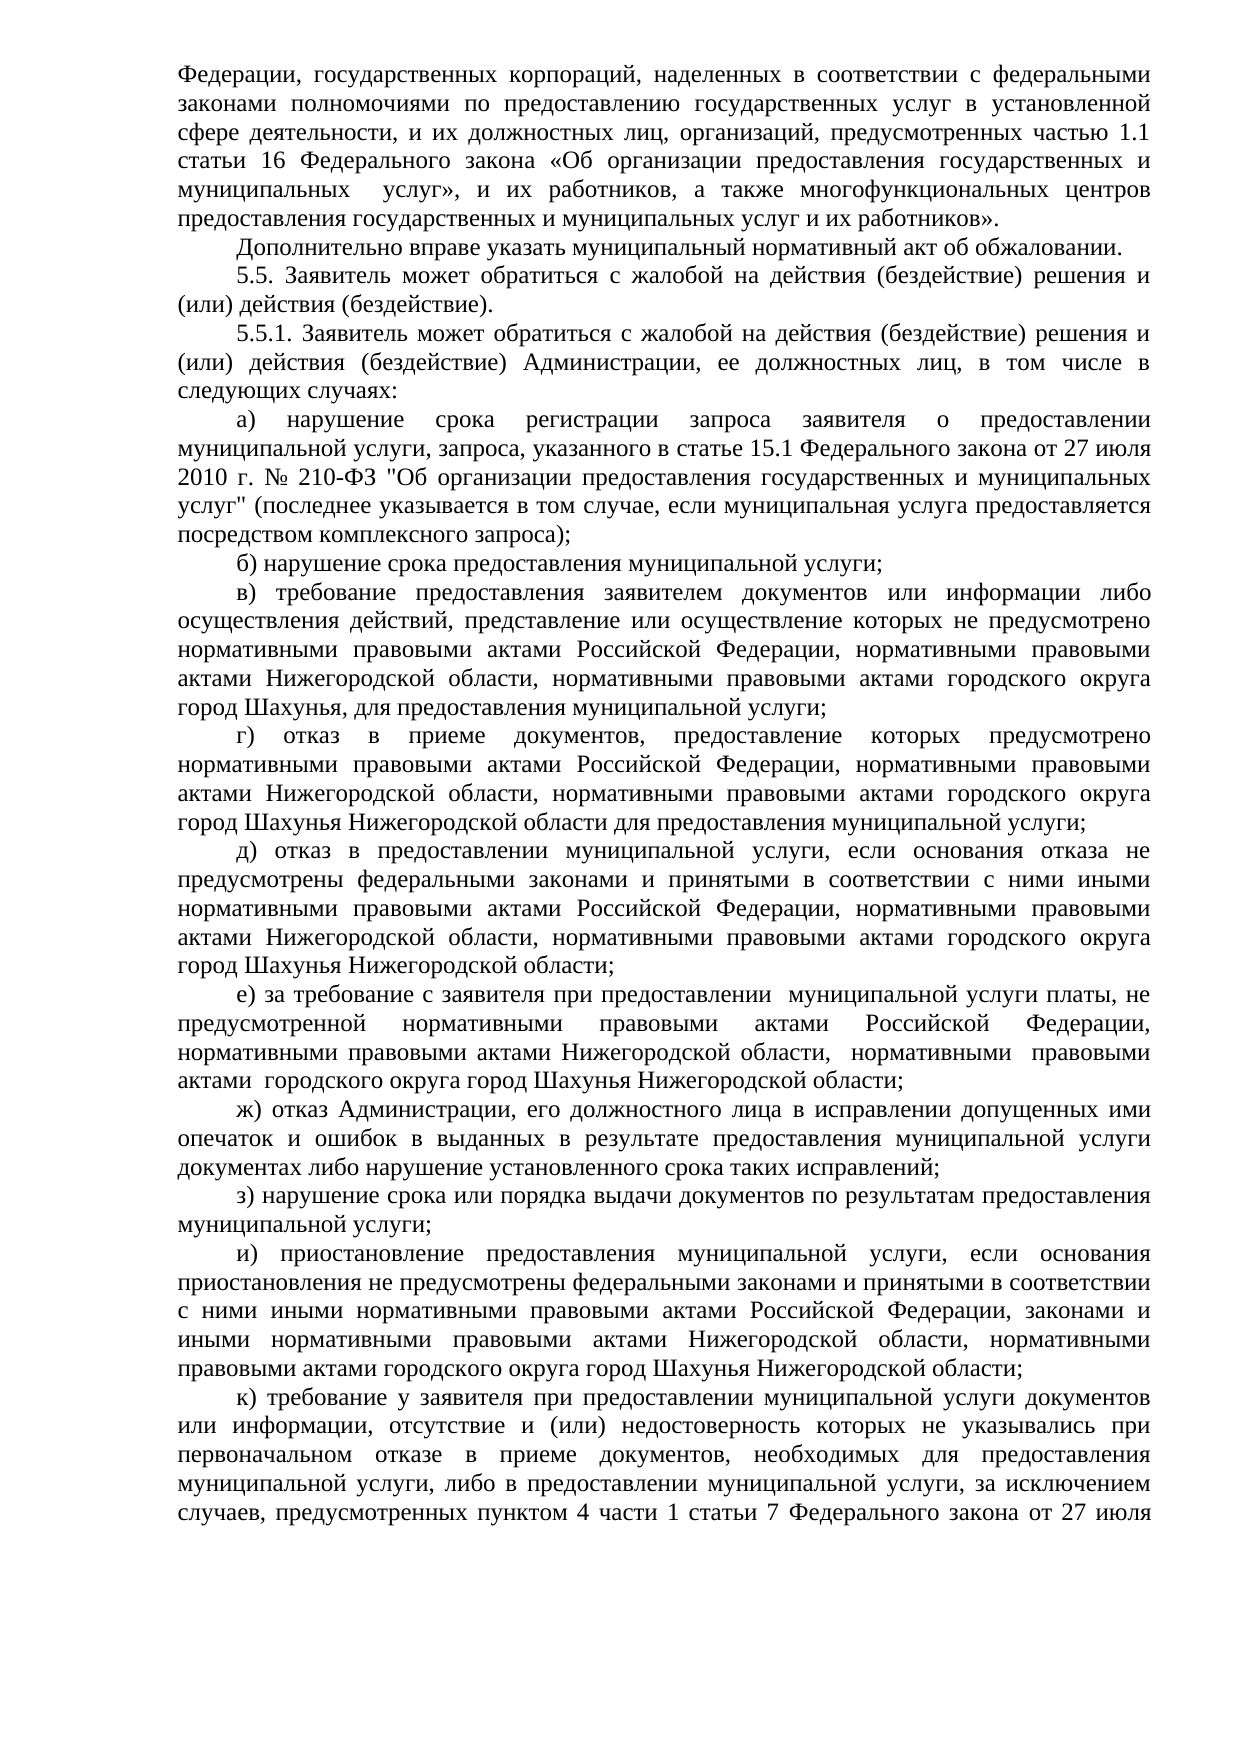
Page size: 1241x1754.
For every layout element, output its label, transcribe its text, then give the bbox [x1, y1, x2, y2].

text е) за требование с заявителя при предоставлении муниципальной услуги платы, не предусмотренной нормативными правовыми актами Российской Федерации, нормативными правовыми актами Нижегородской области, нормативными правовыми актами городского округа город Шахунья Нижегородской области; [177, 979, 1152, 1094]
text в) требование предоставления заявителем документов или информации либо осуществления действий, представление или осуществление которых не предусмотрено нормативными правовыми актами Российской Федерации, нормативными правовыми актами Нижегородской области, нормативными правовыми актами городского округа город Шахунья, для предоставления муниципальной услуги; [177, 577, 1152, 720]
text и) приостановление предоставления муниципальной услуги, если основания приостановления не предусмотрены федеральными законами и принятыми в соответствии с ними иными нормативными правовыми актами Российской Федерации, законами и иными нормативными правовыми актами Нижегородской области, нормативными правовыми актами городского округа город Шахунья Нижегородской области; [177, 1238, 1152, 1382]
text Дополнительно вправе указать муниципальный нормативный акт об обжаловании. [177, 232, 1152, 260]
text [177, 1382, 1152, 1525]
text 5.5.1. Заявитель может обратиться с жалобой на действия (бездействие) решения и (или) действия (бездействие) Администрации, ее должностных лиц, в том числе в следующих случаях: [177, 318, 1152, 404]
text г) отказ в приеме документов, предоставление которых предусмотрено нормативными правовыми актами Российской Федерации, нормативными правовыми актами Нижегородской области, нормативными правовыми актами городского округа город Шахунья Нижегородской области для предоставления муниципальной услуги; [177, 720, 1152, 835]
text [177, 59, 1152, 232]
text ж) отказ Администрации, его должностного лица в исправлении допущенных ими опечаток и ошибок в выданных в результате предоставления муниципальной услуги документах либо нарушение установленного срока таких исправлений; [177, 1094, 1152, 1180]
text б) нарушение срока предоставления муниципальной услуги; [177, 548, 1152, 577]
text 5.5. Заявитель может обратиться с жалобой на действия (бездействие) решения и (или) действия (бездействие). [177, 260, 1152, 318]
text а) нарушение срока регистрации запроса заявителя о предоставлении муниципальной услуги, запроса, указанного в статье 15.1 Федерального закона от 27 июля 2010 г. № 210-ФЗ "Об организации предоставления государственных и муниципальных услуг" (последнее указывается в том случае, если муниципальная услуга предоставляется посредством комплексного запроса); [177, 404, 1152, 548]
text з) нарушение срока или порядка выдачи документов по результатам предоставления муниципальной услуги; [177, 1180, 1152, 1238]
text д) отказ в предоставлении муниципальной услуги, если основания отказа не предусмотрены федеральными законами и принятыми в соответствии с ними иными нормативными правовыми актами Российской Федерации, нормативными правовыми актами Нижегородской области, нормативными правовыми актами городского округа город Шахунья Нижегородской области; [177, 835, 1152, 979]
